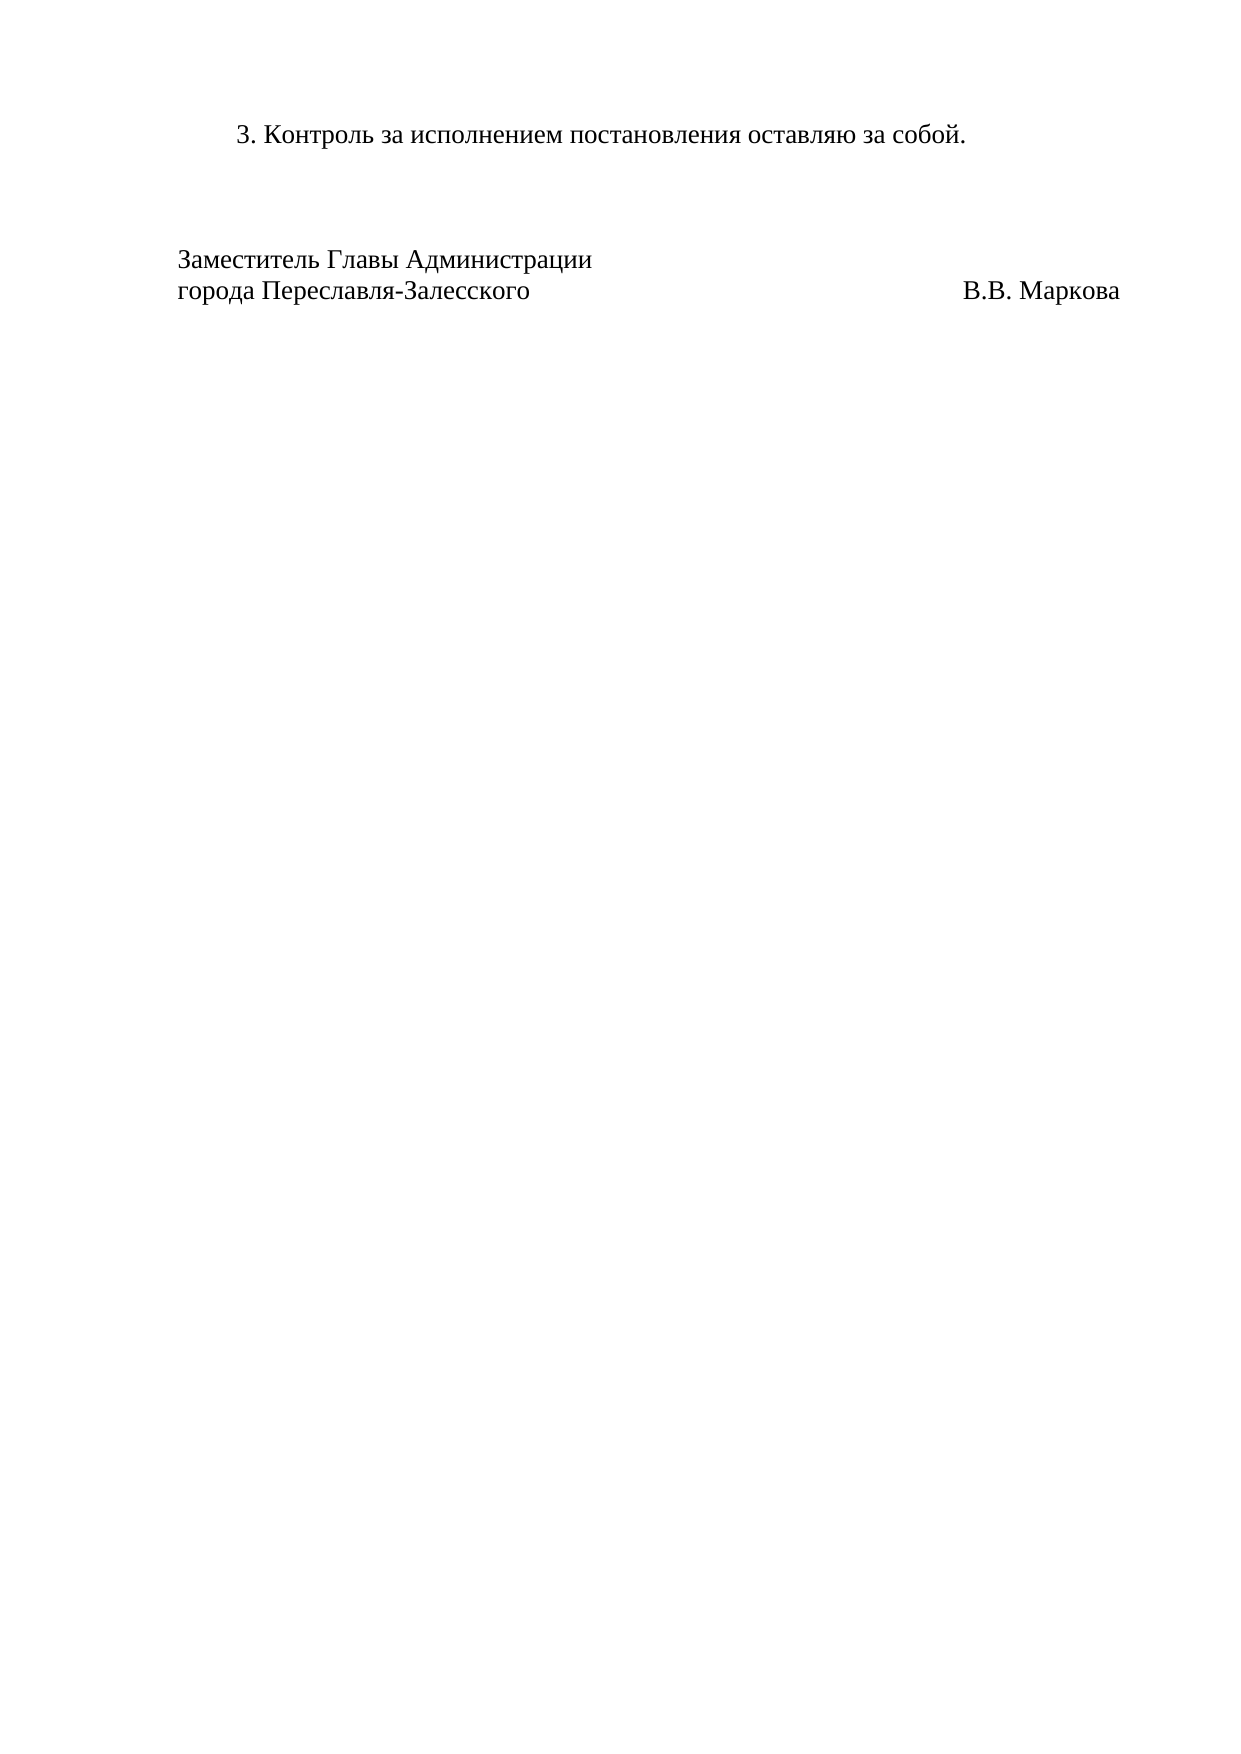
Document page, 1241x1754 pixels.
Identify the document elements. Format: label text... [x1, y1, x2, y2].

text города Переславля-Залесского В.В. Маркова [177, 274, 1152, 305]
text Заместитель Главы Администрации [177, 243, 1152, 274]
text 3. Контроль за исполнением постановления оставляю за собой. [177, 118, 1152, 149]
